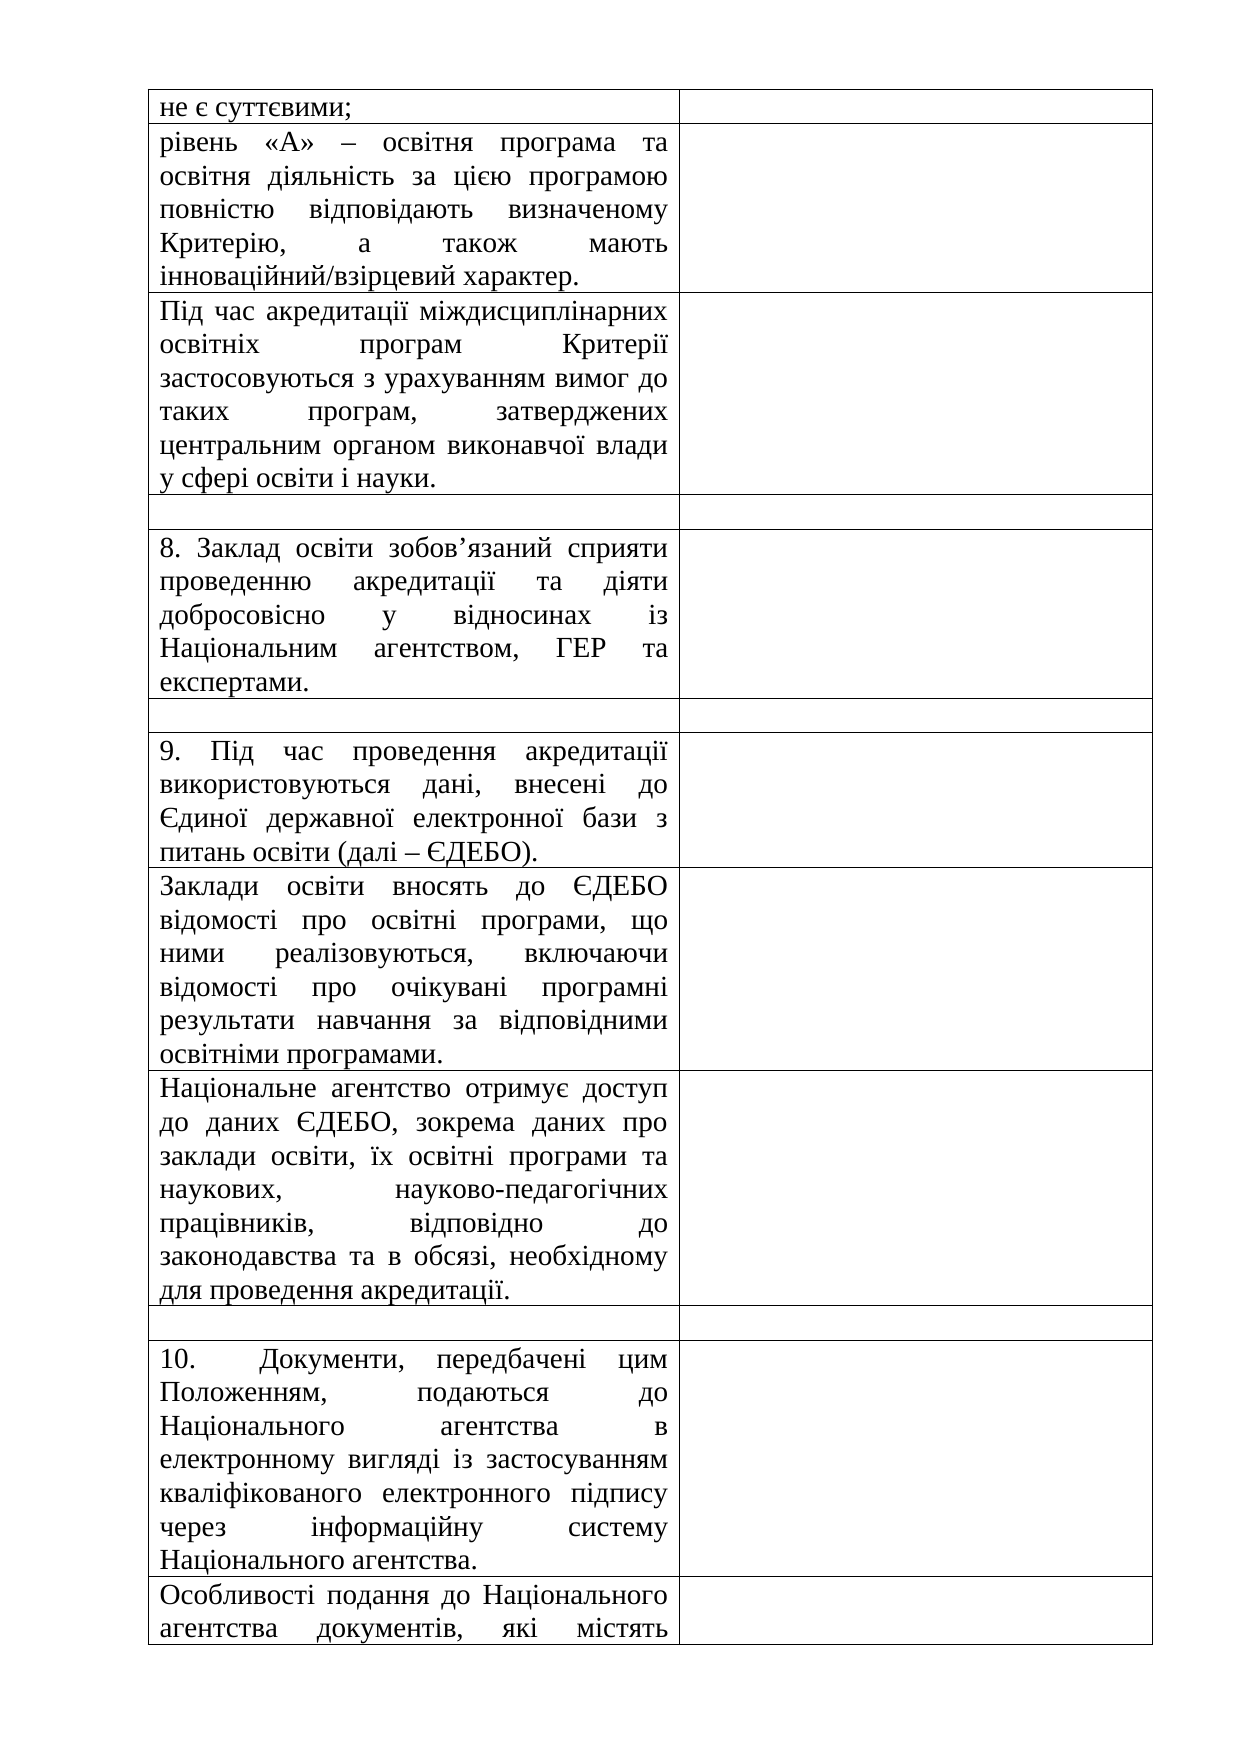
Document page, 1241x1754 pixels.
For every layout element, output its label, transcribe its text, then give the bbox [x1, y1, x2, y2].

table_cell [680, 495, 1152, 529]
table_cell [680, 1071, 1152, 1305]
table_cell [680, 530, 1152, 697]
table_cell Під час акредитації міждисциплінарних освітніх програм Критерії застосовуються з урахуванням вимог до таких програм, затверджених центральним органом виконавчої влади у сфері освіти і науки. [149, 293, 679, 494]
table_cell [680, 1577, 1152, 1644]
table_cell [680, 699, 1152, 732]
table_cell [680, 1306, 1152, 1340]
table_cell [680, 124, 1152, 292]
table_cell [680, 293, 1152, 494]
table_cell 9. Під час проведення акредитації використовуються дані, внесені до Єдиної державної електронної бази з питань освіти (далі – ЄДЕБО). [149, 733, 679, 867]
table_cell 10. Документи, передбачені цим Положенням, подаються до Національного агентства в електронному вигляді із застосуванням кваліфікованого електронного підпису через інформаційну систему Національного агентства. [149, 1341, 679, 1576]
table_cell [149, 495, 679, 529]
table_cell [680, 868, 1152, 1069]
table_cell рівень «A» – освітня програма та освітня діяльність за цією програмою повністю відповідають визначеному Критерію, а також мають інноваційний/взірцевий характер. [149, 124, 679, 292]
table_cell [149, 90, 679, 123]
table_cell Національне агентство отримує доступ до даних ЄДЕБО, зокрема даних про заклади освіти, їх освітні програми та наукових, науково-педагогічних працівників, відповідно до законодавства та в обсязі, необхідному для проведення акредитації. [149, 1071, 679, 1305]
table_cell 8. Заклад освіти зобов’язаний сприяти проведенню акредитації та діяти добросовісно у відносинах із Національним агентством, ГЕР та експертами. [149, 530, 679, 697]
table_cell [149, 699, 679, 732]
table_cell Заклади освіти вносять до ЄДЕБО відомості про освітні програми, що ними реалізовуються, включаючи відомості про очікувані програмні результати навчання за відповідними освітніми програмами. [149, 868, 679, 1069]
table_cell [680, 733, 1152, 867]
table_cell [680, 90, 1152, 123]
table_cell [149, 1306, 679, 1340]
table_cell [149, 1577, 679, 1644]
table_cell [680, 1341, 1152, 1576]
